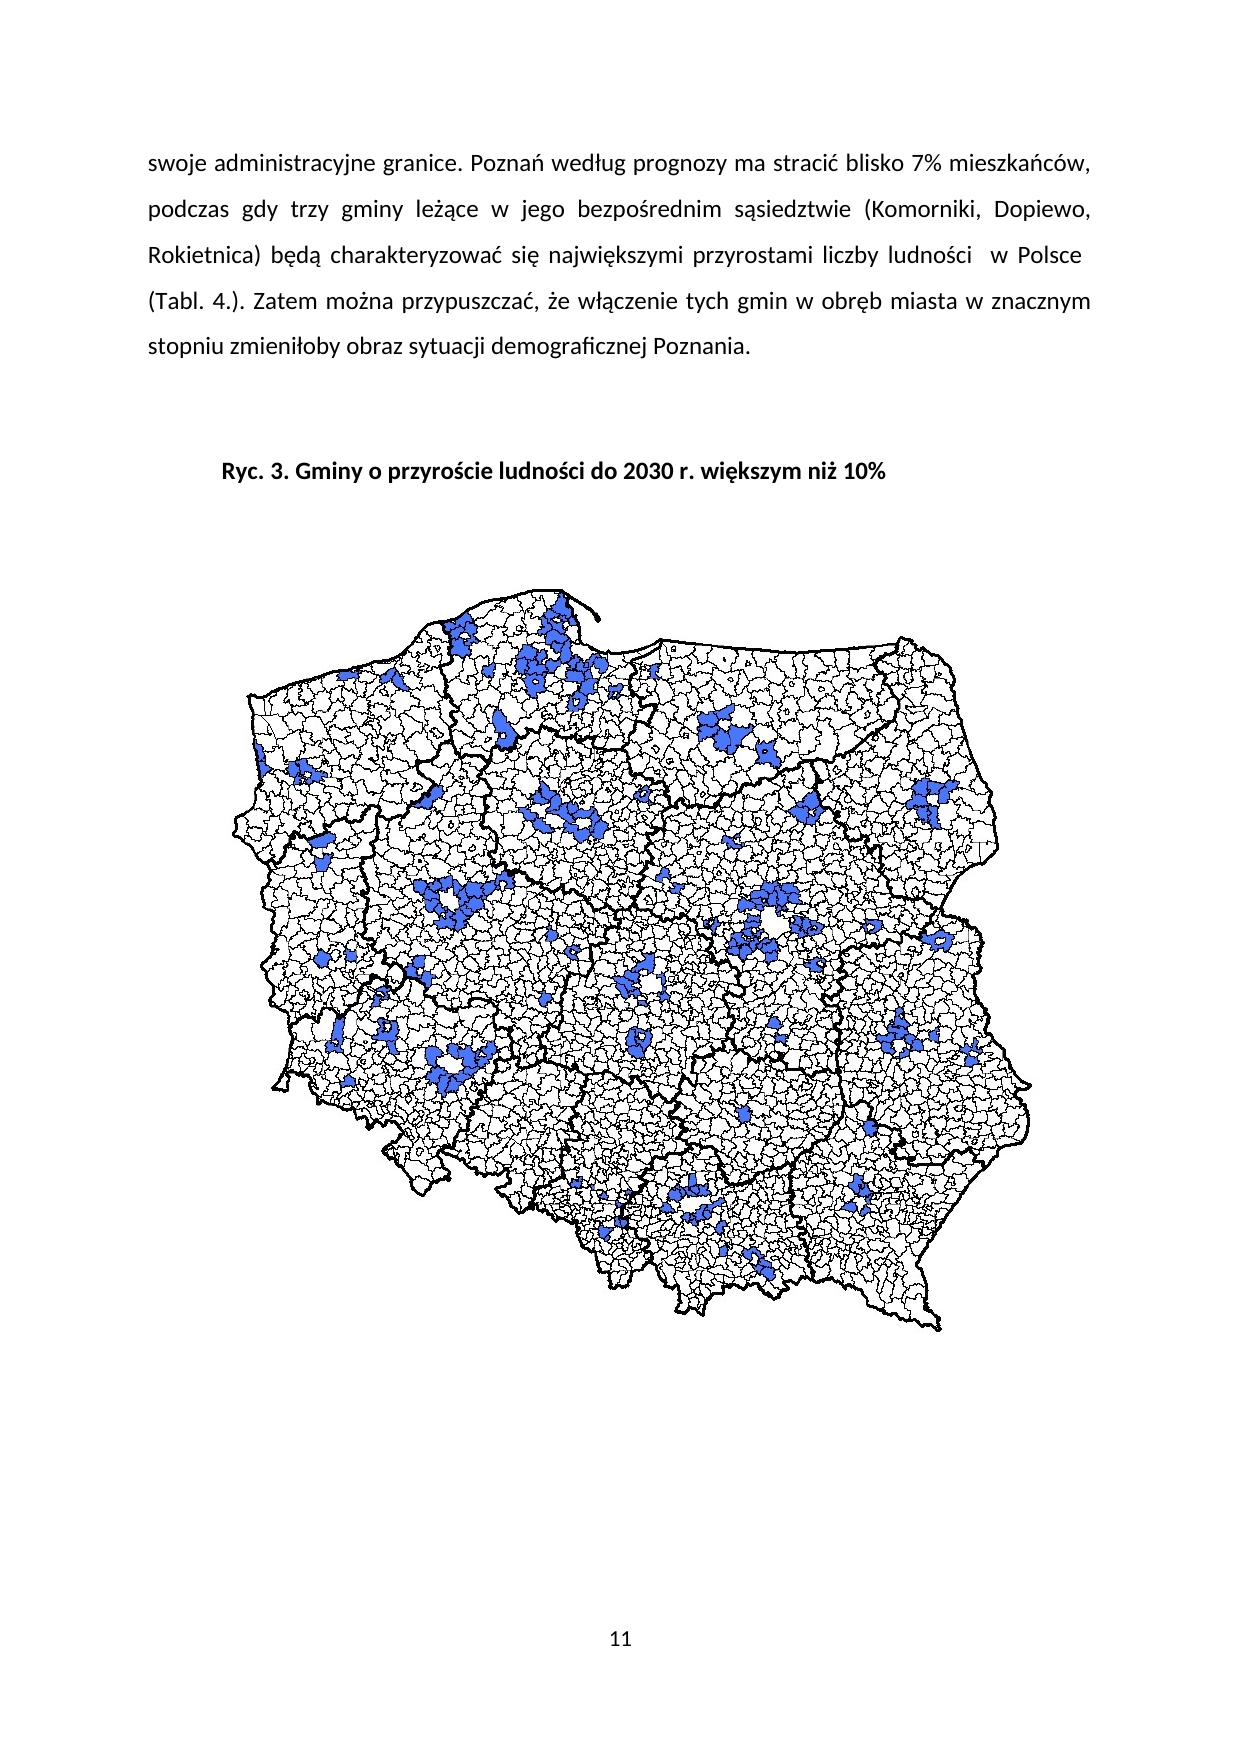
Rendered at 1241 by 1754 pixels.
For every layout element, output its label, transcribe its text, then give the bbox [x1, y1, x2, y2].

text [148, 148, 1093, 361]
picture [221, 580, 1037, 1336]
text Ryc. 3. Gminy o przyroście ludności do 2030 r. większym niż 10% [148, 455, 1093, 486]
